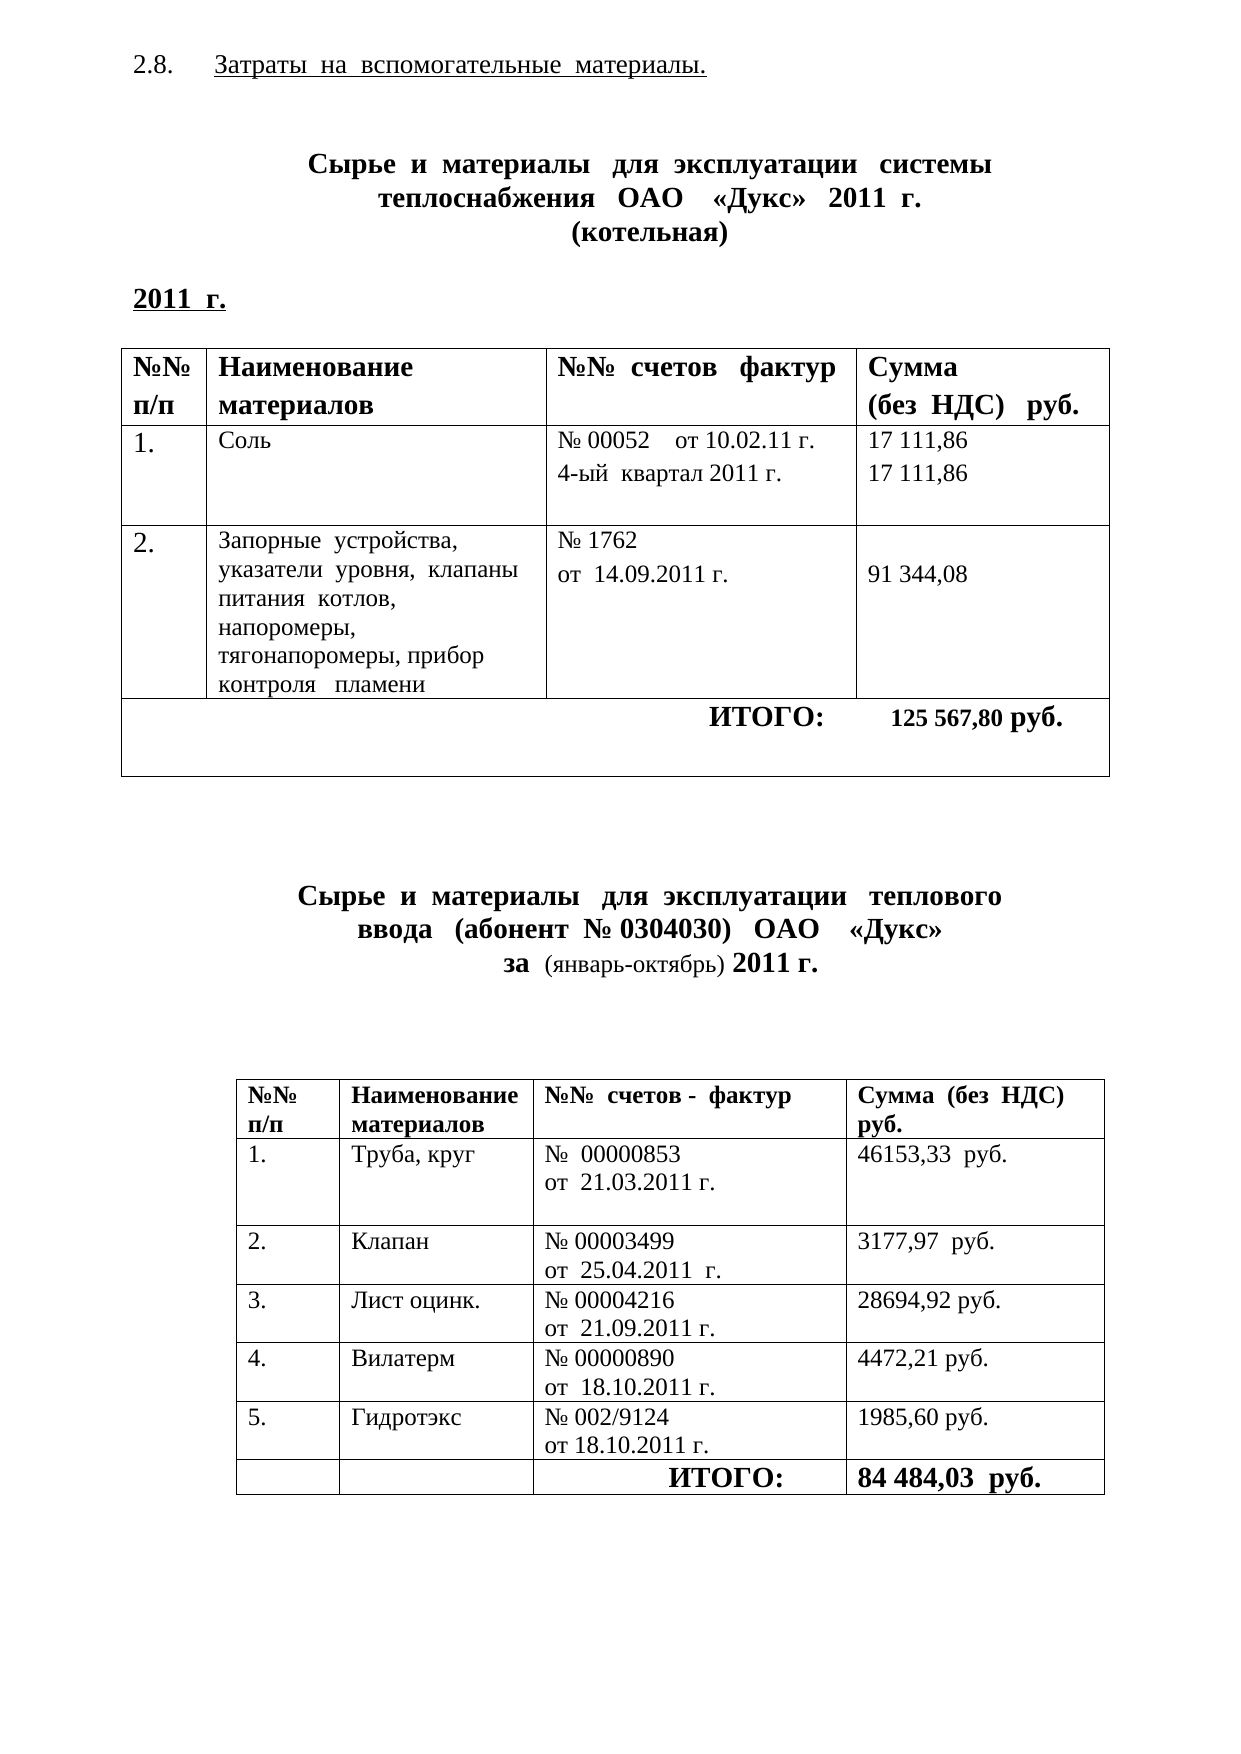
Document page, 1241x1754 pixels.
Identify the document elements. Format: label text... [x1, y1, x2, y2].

table_cell 1. [237, 1139, 339, 1225]
table_cell № 00004216 от 21.09.2011 г. [534, 1285, 846, 1342]
table_cell 1. [122, 426, 206, 524]
text 2011 г. [133, 281, 1167, 314]
table_header №№ счетов - фактур [534, 1080, 846, 1138]
table_cell № 00000853 от 21.03.2011 г. [534, 1139, 846, 1225]
table_cell 91 344,08 [857, 526, 1109, 698]
table_header Наименование материалов [340, 1080, 533, 1138]
table_cell 5. [237, 1402, 339, 1459]
table_cell 3. [237, 1285, 339, 1342]
table_cell № 002/9124 от 18.10.2011 г. [534, 1402, 846, 1459]
table_cell ИТОГО: 125 567,80 руб. [122, 699, 1109, 776]
table_cell 17 111,86 17 111,86 [857, 426, 1109, 524]
table_header Наименование материалов [207, 349, 546, 424]
table_cell Труба, круг [340, 1139, 533, 1225]
table_header Сумма (без НДС) руб. [857, 349, 1109, 424]
table_header Сумма (без НДС) руб. [847, 1080, 1104, 1138]
text Сырье и материалы для эксплуатации системы [133, 147, 1167, 180]
text (котельная) [133, 214, 1167, 247]
table_cell 28694,92 руб. [847, 1285, 1104, 1342]
table_cell 1985,60 руб. [847, 1402, 1104, 1459]
text теплоснабжения ОАО «Дукс» 2011 г. [133, 180, 1167, 214]
table_header №№ п/п [237, 1080, 339, 1138]
table_cell Запорные устройства, указатели уровня, клапаны питания котлов, напоромеры, тягонапоромеры, прибор контроля пламени [207, 526, 546, 698]
table_cell 4. [237, 1343, 339, 1401]
table_cell [237, 1460, 339, 1494]
text Сырье и материалы для эксплуатации теплового [133, 878, 1167, 911]
text ввода (абонент № 0304030) ОАО «Дукс» [133, 911, 1167, 945]
table_header №№ п/п [122, 349, 206, 424]
table_cell 2. [237, 1226, 339, 1284]
table_header №№ счетов фактур [547, 349, 856, 424]
table_cell 46153,33 руб. [847, 1139, 1104, 1225]
table_cell Соль [207, 426, 546, 524]
table_cell Гидротэкс [340, 1402, 533, 1459]
table_cell [340, 1460, 533, 1494]
table_cell 4472,21 руб. [847, 1343, 1104, 1401]
table_cell 3177,97 руб. [847, 1226, 1104, 1284]
table_cell Клапан [340, 1226, 533, 1284]
table_cell 2. [122, 526, 206, 698]
table_cell № 00000890 от 18.10.2011 г. [534, 1343, 846, 1401]
table_cell № 00003499 от 25.04.2011 г. [534, 1226, 846, 1284]
text 2.8. Затраты на вспомогательные материалы. [133, 48, 1167, 79]
table_cell Вилатерм [340, 1343, 533, 1401]
table_cell № 1762 от 14.09.2011 г. [547, 526, 856, 698]
table_cell Лист оцинк. [340, 1285, 533, 1342]
table_cell ИТОГО: [534, 1460, 846, 1494]
table_cell 84 484,03 руб. [847, 1460, 1104, 1494]
table_cell № 00052 от 10.02.11 г. 4-ый квартал 2011 г. [547, 426, 856, 524]
text за (январь-октябрь) 2011 г. [133, 945, 1167, 978]
